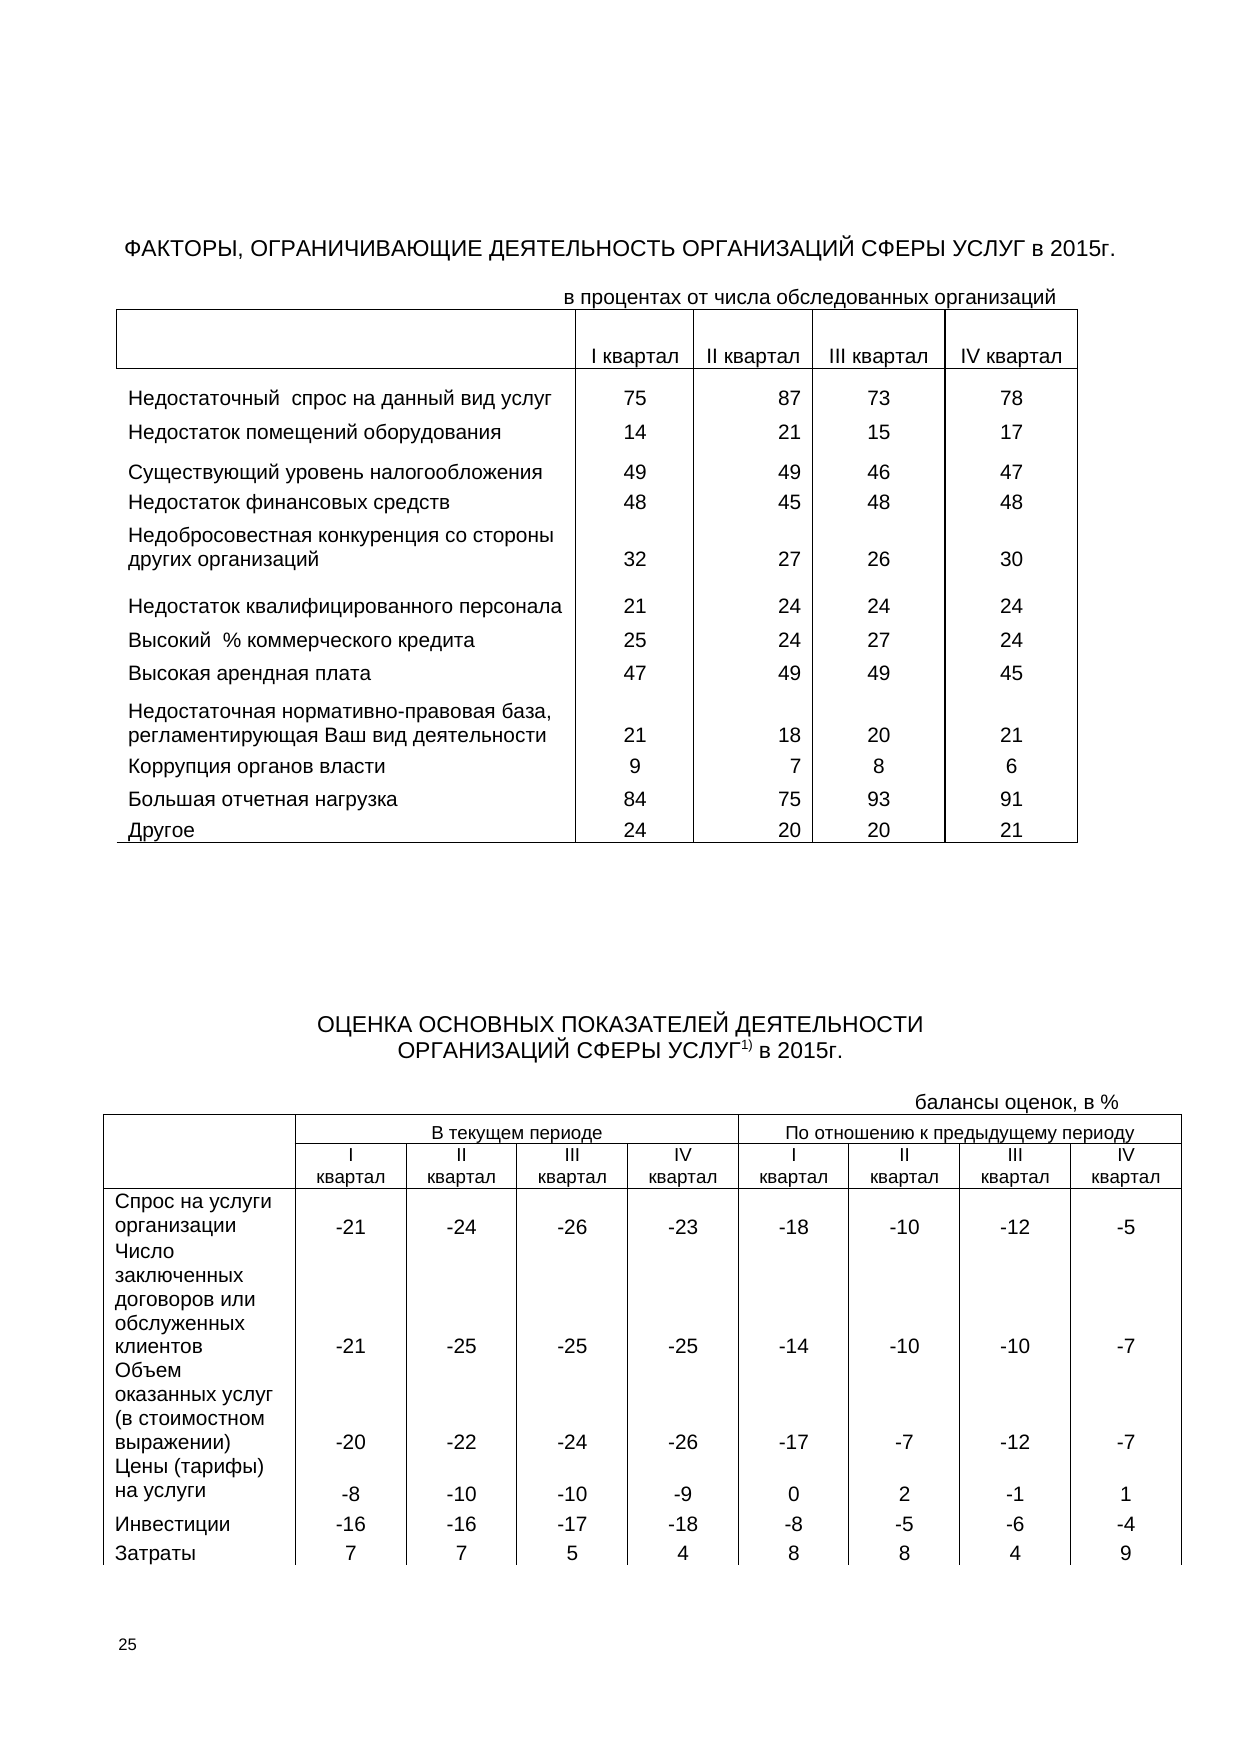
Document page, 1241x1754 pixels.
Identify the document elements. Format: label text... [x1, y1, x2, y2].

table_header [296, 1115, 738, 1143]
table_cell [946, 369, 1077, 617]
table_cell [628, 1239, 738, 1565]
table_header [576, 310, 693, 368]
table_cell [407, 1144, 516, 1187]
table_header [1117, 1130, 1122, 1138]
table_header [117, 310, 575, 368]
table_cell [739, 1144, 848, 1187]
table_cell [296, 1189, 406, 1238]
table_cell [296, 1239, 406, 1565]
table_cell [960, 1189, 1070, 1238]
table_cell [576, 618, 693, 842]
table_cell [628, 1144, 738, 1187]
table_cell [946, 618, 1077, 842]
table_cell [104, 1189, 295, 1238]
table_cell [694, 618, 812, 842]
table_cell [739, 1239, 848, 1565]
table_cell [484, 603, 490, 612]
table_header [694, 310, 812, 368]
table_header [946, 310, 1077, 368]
text ОЦЕНКА ОСНОВНЫХ ПОКАЗАТЕЛЕЙ ДЕЯТЕЛЬНОСТИ [118, 1011, 1122, 1037]
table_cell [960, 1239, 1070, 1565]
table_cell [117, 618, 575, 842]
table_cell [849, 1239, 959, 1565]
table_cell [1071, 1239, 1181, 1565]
text ФАКТОРЫ, ОГРАНИЧИВАЮЩИЕ ДЕЯТЕЛЬНОСТЬ ОРГАНИЗАЦИЙ СФЕРЫ УСЛУГ в 2015г. [118, 235, 1122, 261]
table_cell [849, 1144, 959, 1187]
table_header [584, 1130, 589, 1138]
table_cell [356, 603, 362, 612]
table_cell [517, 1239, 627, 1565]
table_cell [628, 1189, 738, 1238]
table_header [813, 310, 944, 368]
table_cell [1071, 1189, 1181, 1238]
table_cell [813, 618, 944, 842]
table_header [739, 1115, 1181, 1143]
text в процентах от числа обследованных организаций [118, 285, 1122, 309]
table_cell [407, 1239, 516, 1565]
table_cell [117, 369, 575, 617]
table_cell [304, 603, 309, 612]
text ОРГАНИЗАЦИЙ СФЕРЫ УСЛУГ1) в 2015г. [118, 1037, 1122, 1063]
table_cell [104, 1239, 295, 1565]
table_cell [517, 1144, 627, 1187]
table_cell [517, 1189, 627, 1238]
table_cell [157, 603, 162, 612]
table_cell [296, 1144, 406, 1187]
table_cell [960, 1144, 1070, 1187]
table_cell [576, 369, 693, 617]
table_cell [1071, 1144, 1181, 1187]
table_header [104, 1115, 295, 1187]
text балансы оценок, в % [118, 1090, 1122, 1114]
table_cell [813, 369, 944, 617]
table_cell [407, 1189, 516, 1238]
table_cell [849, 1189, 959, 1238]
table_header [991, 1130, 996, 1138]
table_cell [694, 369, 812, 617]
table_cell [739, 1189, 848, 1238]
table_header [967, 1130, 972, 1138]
